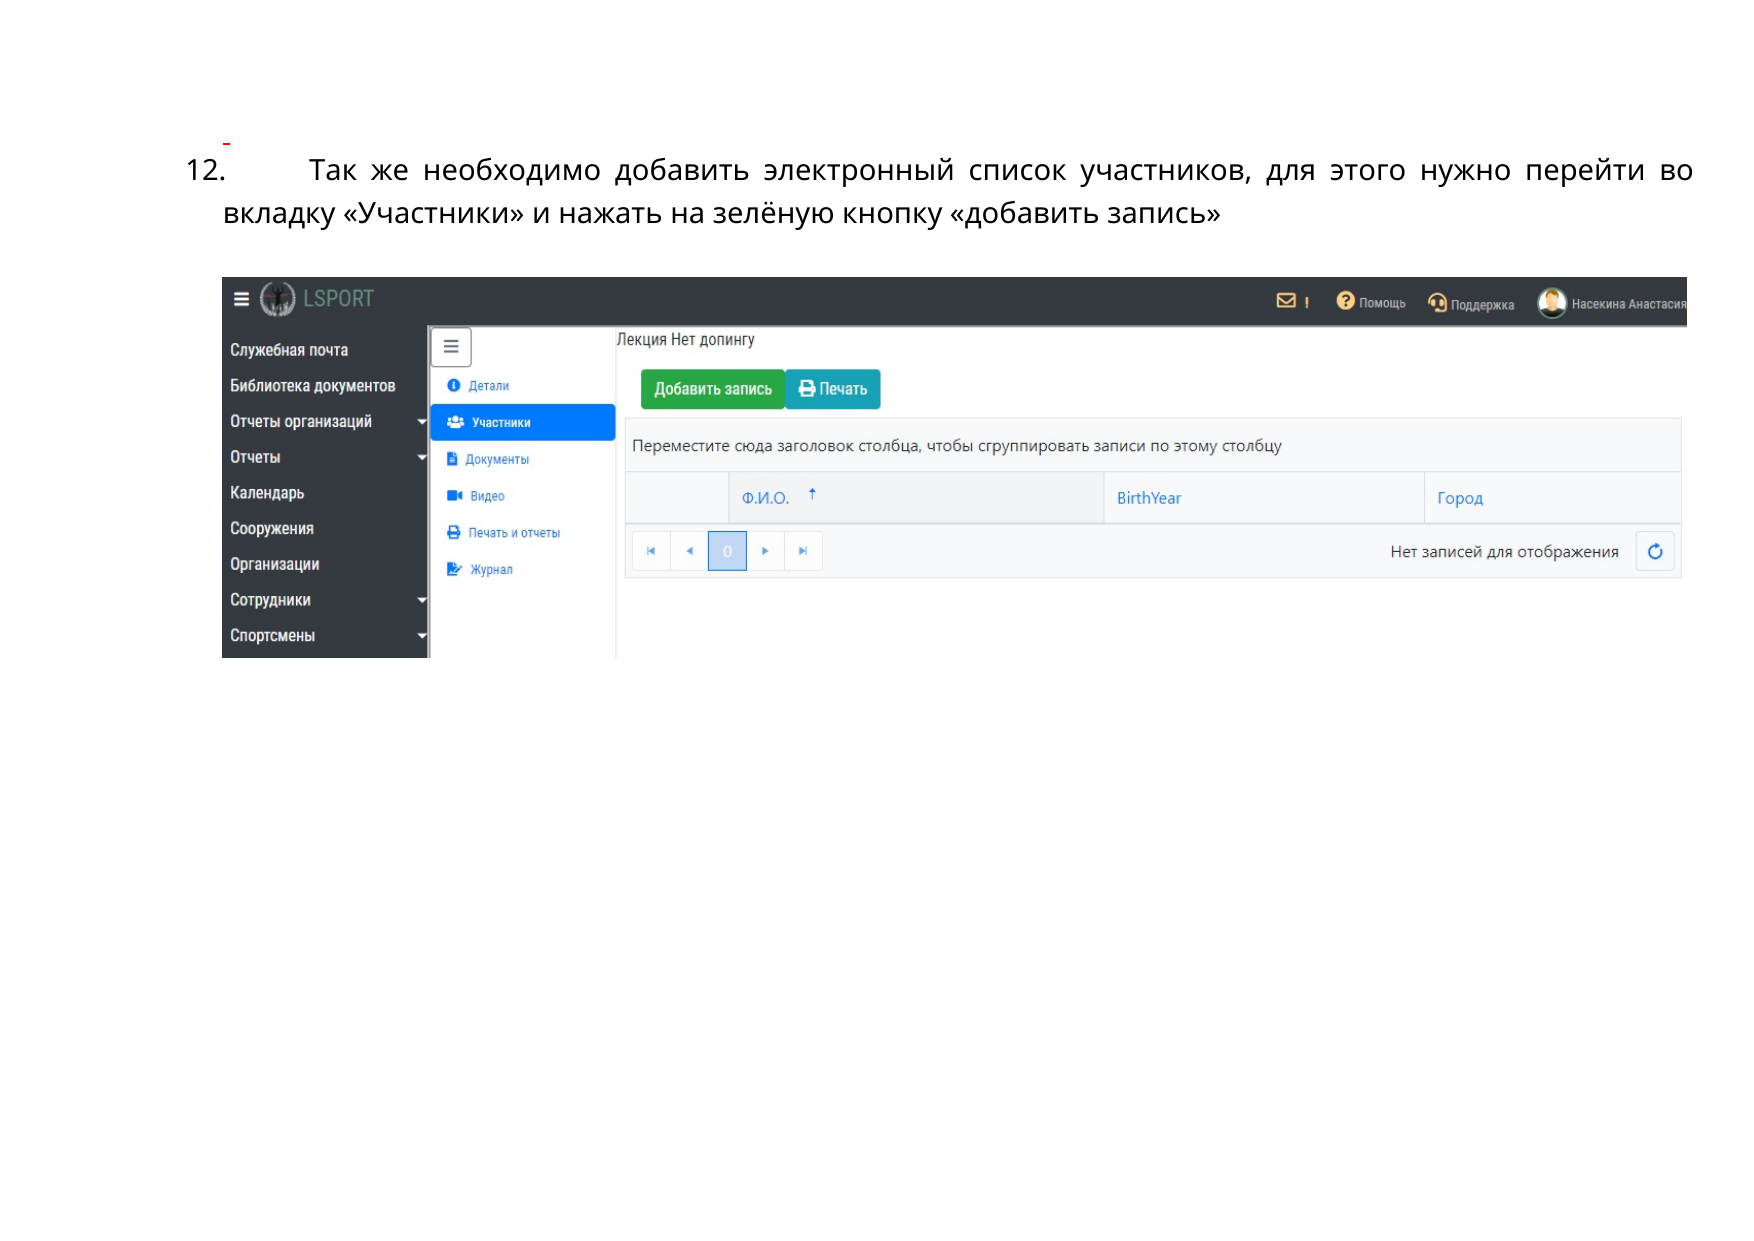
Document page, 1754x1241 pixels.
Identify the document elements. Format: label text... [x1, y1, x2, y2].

list Так же необходимо добавить электронный список участников, для этого нужно перейти во вкладку «Участники» и нажать на зелёную кнопку «добавить запись» [185, 149, 1695, 232]
picture [222, 277, 1687, 658]
